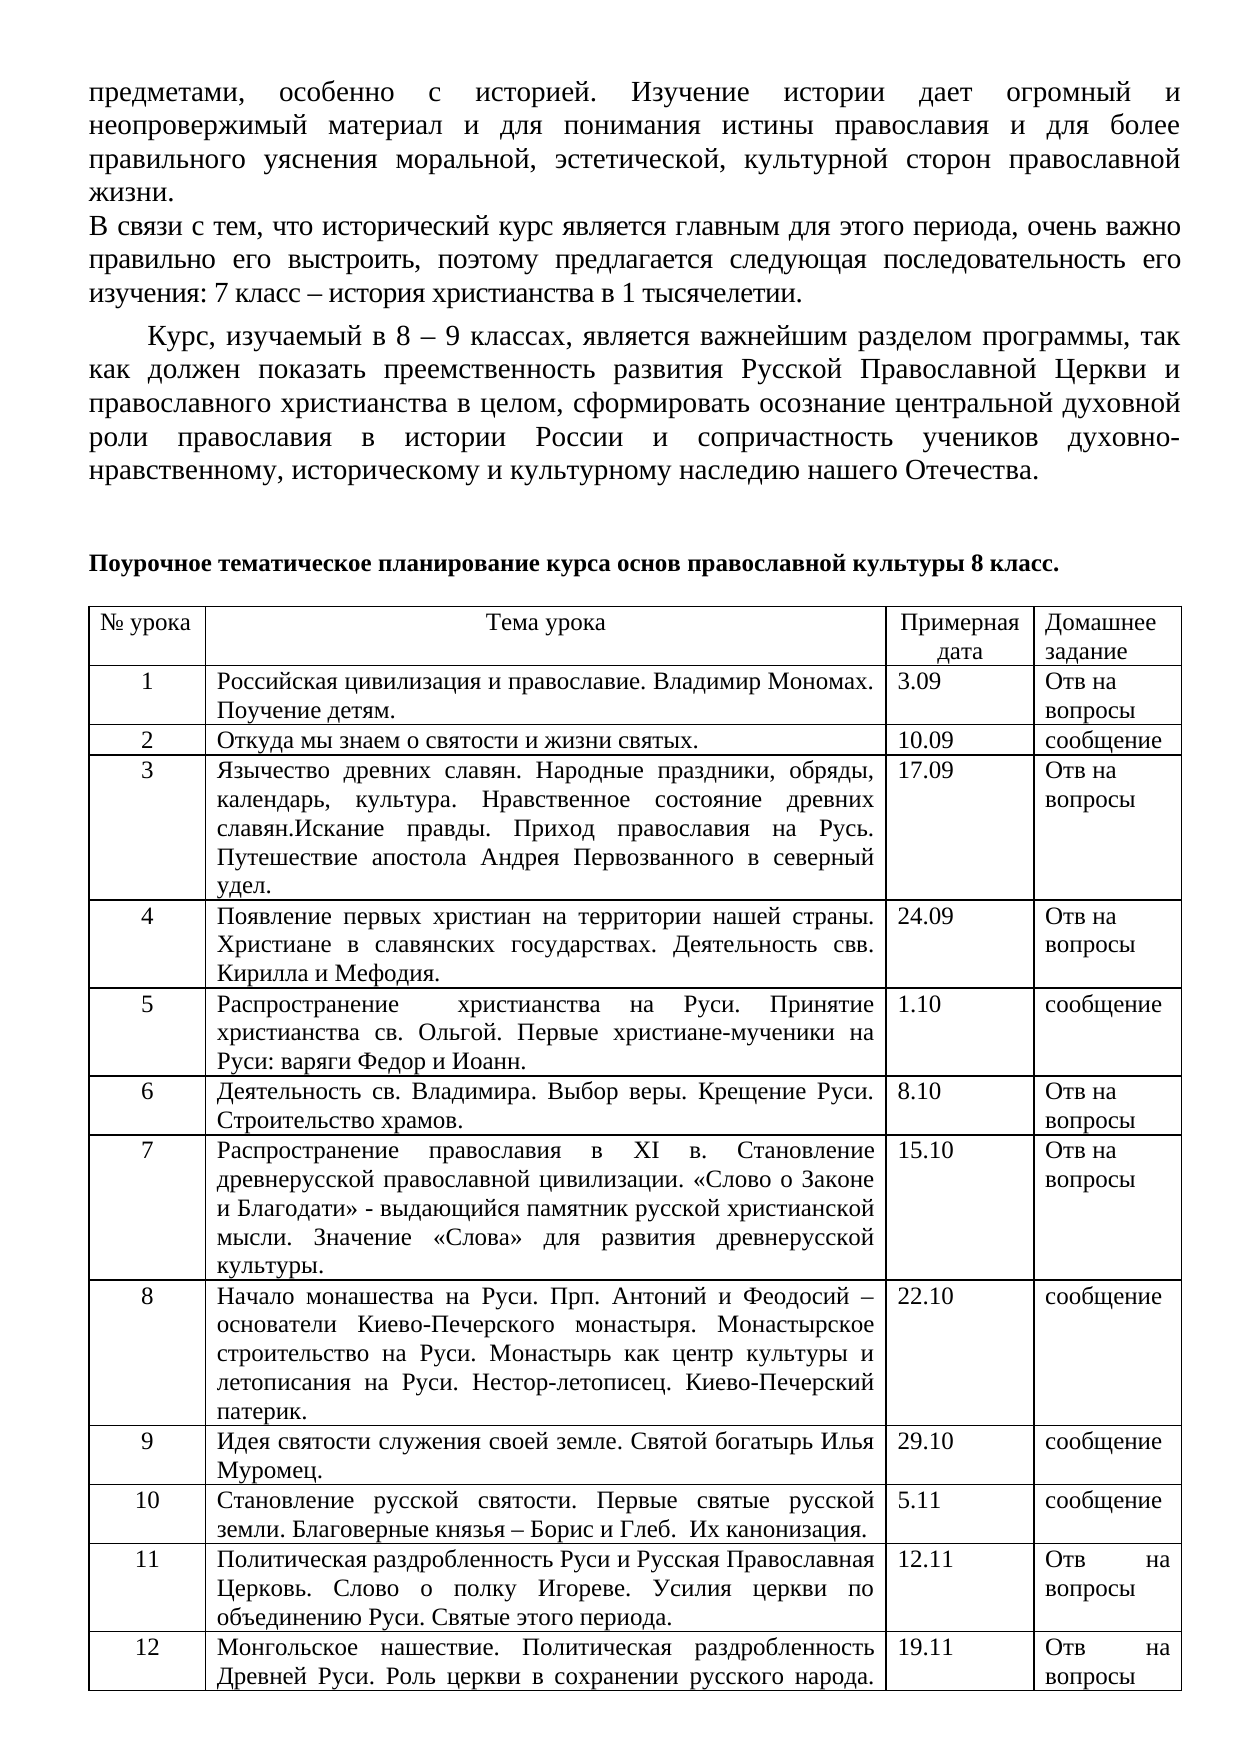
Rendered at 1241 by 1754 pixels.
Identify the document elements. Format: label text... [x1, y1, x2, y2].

table_cell 4 [90, 901, 205, 987]
table_cell 12 [90, 1632, 205, 1689]
table_cell Отв на вопросы [1035, 756, 1181, 899]
table_cell 3 [90, 756, 205, 899]
table_cell 10 [90, 1485, 205, 1543]
table_cell Российская цивилизация и православие. Владимир Мономах. Поучение детям. [206, 666, 885, 724]
table_cell 29.10 [887, 1426, 1033, 1484]
table_cell Отв на вопросы [1035, 1632, 1181, 1689]
table_cell сообщение [1035, 1485, 1181, 1543]
table_cell Идея святости служения своей земле. Святой богатырь Илья Муромец. [206, 1426, 885, 1484]
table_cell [206, 1632, 885, 1689]
table_cell сообщение [1035, 1426, 1181, 1484]
table_cell сообщение [1035, 1281, 1181, 1424]
table_header Тема урока [206, 607, 885, 664]
table_cell Политическая раздробленность Руси и Русская Православная Церковь. Слово о полку Игореве. Усилия церкви по объединению Руси. Святые этого периода. [206, 1544, 885, 1631]
table_cell Деятельность св. Владимира. Выбор веры. Крещение Руси. Строительство храмов. [206, 1077, 885, 1134]
table_cell 11 [90, 1544, 205, 1631]
table_cell сообщение [1035, 989, 1181, 1075]
table_header Примерная дата [887, 607, 1033, 664]
table_cell Распространение христианства на Руси. Принятие христианства св. Ольгой. Первые христиане-мученики на Руси: варяги Федор и Иоанн. [206, 989, 885, 1075]
table_cell 8 [90, 1281, 205, 1424]
table_cell 9 [90, 1426, 205, 1484]
text Поурочное тематическое планирование курса основ православной культуры 8 класс. [89, 548, 1181, 577]
table_cell Язычество древних славян. Народные праздники, обряды, календарь, культура. Нравственное состояние древних славян.Искание правды. Приход православия на Русь. Путешествие апостола Андрея Первозванного в северный удел. [206, 756, 885, 899]
table_cell 24.09 [887, 901, 1033, 987]
table_cell Становление русской святости. Первые святые русской земли. Благоверные князья – Борис и Глеб. Их канонизация. [206, 1485, 885, 1543]
table_cell Отв на вопросы [1035, 1077, 1181, 1134]
table_cell Появление первых христиан на территории нашей страны. Христиане в славянских государствах. Деятельность свв. Кирилла и Мефодия. [206, 901, 885, 987]
table_cell Распространение православия в XI в. Становление древнерусской православной цивилизации. «Слово о Законе и Благодати» - выдающийся памятник русской христианской мысли. Значение «Слова» для развития древнерусской культуры. [206, 1136, 885, 1279]
table_cell 5.11 [887, 1485, 1033, 1543]
table_header № урока [90, 607, 205, 664]
table_cell 2 [90, 725, 205, 754]
table_cell 7 [90, 1136, 205, 1279]
table_cell 10.09 [887, 725, 1033, 754]
table_cell 22.10 [887, 1281, 1033, 1424]
table_cell Отв на вопросы [1035, 666, 1181, 724]
table_cell Отв на вопросы [1035, 1136, 1181, 1279]
table_cell 3.09 [887, 666, 1033, 724]
table_cell 19.11 [887, 1632, 1033, 1689]
table_cell 5 [90, 989, 205, 1075]
table_cell Отв на вопросы [1035, 1544, 1181, 1631]
table_cell 15.10 [887, 1136, 1033, 1279]
table_cell Отв на вопросы [1035, 901, 1181, 987]
table_cell 17.09 [887, 756, 1033, 899]
table_cell 1 [90, 666, 205, 724]
table_cell 6 [90, 1077, 205, 1134]
table_cell сообщение [1035, 725, 1181, 754]
table_cell Начало монашества на Руси. Прп. Антоний и Феодосий – основатели Киево-Печерского монастыря. Монастырское строительство на Руси. Монастырь как центр культуры и летописания на Руси. Нестор-летописец. Киево-Печерский патерик. [206, 1281, 885, 1424]
table_cell 8.10 [887, 1077, 1033, 1134]
text Курс, изучаемый в 8 – 9 классах, является важнейшим разделом программы, так как должен показать преемственность развития Русской Православной Церкви и православного христианства в целом, сформировать осознание центральной духовной роли православия в истории России и сопричастность учеников духовно-нравственному, историческому и культурному наследию нашего Отечества. [89, 318, 1181, 486]
table_cell Откуда мы знаем о святости и жизни святых. [206, 725, 885, 754]
table_cell 12.11 [887, 1544, 1033, 1631]
table_cell 1.10 [887, 989, 1033, 1075]
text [89, 74, 1181, 208]
table_header Домашнее задание [1035, 607, 1181, 664]
text В связи с тем, что исторический курс является главным для этого периода, очень важно правильно его выстроить, поэтому предлагается следующая последовательность его изучения: 7 класс – история христианства в 1 тысячелетии. [89, 208, 1181, 309]
